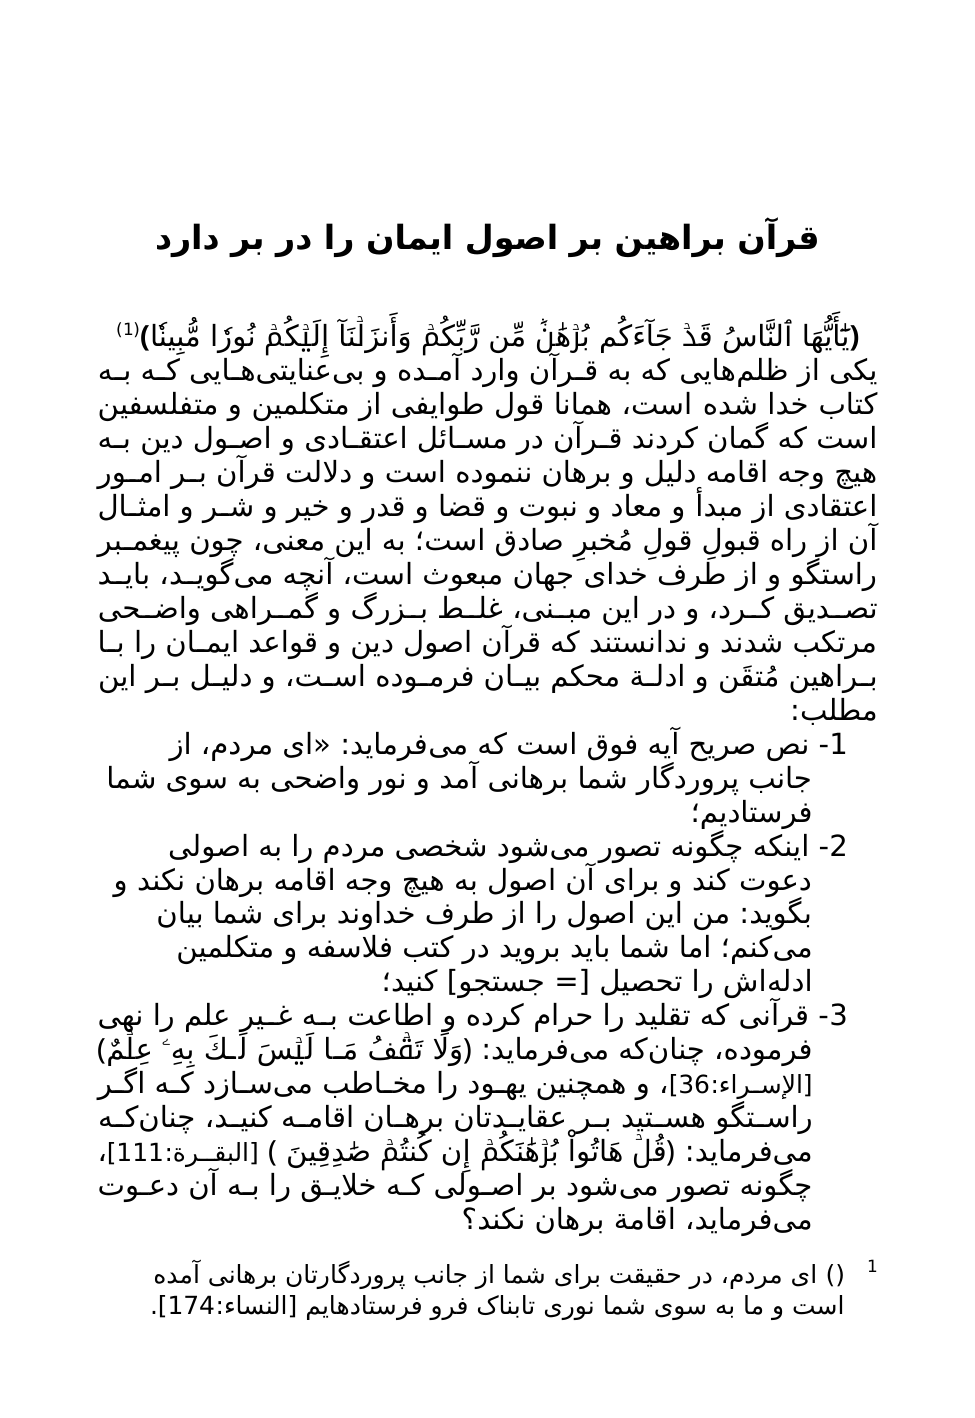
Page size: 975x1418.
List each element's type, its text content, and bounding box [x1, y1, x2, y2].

text 2- اینکه چگونه تصور می‌شود شخصی مردم را به اصولی دعوت کند و برای آن اصول به هیچ وجه اقامه برهان نکند و بگوید: من این اصول را از طرف خداوند برای شما بیان می‌کنم؛ اما شما باید بروید در کتب فلاسفه و متکلمین ادله‌اش را تحصیل [= جستجو] کنید؛ [97, 829, 848, 999]
text ﴿يَٰٓأَيُّهَا ٱلنَّاسُ قَدۡ جَآءَكُم بُرۡهَٰنٞ مِّن رَّبِّكُمۡ وَأَنزَلۡنَآ إِلَيۡكُمۡ نُورٗا مُّبِينٗا﴾() [97, 319, 877, 353]
text 3- قرآنی که تقلید را حرام کرده و اطاعت به غیر علم را نهی فرموده، چنان‌که می‌فرماید: ﴿وَلَا تَقۡفُ مَا لَيۡسَ لَكَ بِهِۦ عِلۡمٌ﴾ [الإسراء:36]، و همچنین یهود را مخاطب می‌سازد که اگر راستگو هستید بر عقایدتان برهان اقامه کنید، چنان‌که می‌فرماید: ﴿قُلۡ هَاتُواْ بُرۡهَٰنَكُمۡ إِن كُنتُمۡ صَٰدِقِينَ ﴾ [البقرة:111]، چگونه تصور می‌شود بر اصولی که خلایق را به آن دعوت می‌فرماید، اقامة برهان نکند؟ [97, 999, 848, 1236]
text 1- نص صریح آیه فوق است که می‌فرماید: «ای مردم، از جانب پروردگار شما برهانی آمد و نور واضحی به سوی شما فرستادیم؛ [97, 727, 848, 829]
text قرآن براهین بر اصول ایمان را در بر دارد [97, 218, 877, 257]
text یکی از ظلم‌هایی که به قرآن وارد آمده و بی‌عنایتی‌هایی که به کتاب خدا شده‌ است، همانا قول طوایفی از متکلمین و متفلسفین است که گمان کردند قرآن در مسائل اعتقادی و اصول دین به هیچ وجه اقامه دلیل و برهان ننموده ‌است و دلالت قرآن بر امور اعتقادی از مبدأ و معاد و نبوت و قضا و قدر و خیر و شر و امثال آن از راه قبولِ قولِ مُخبرِ صادق است؛ به این معنی، چون پیغمبر راستگو و از طرف خدای جهان مبعوث است، آنچه می‌گوید، باید تصدیق کرد، و در این مبنى، غلط بزرگ و گمراهی واضحی مرتکب شدند و ندانستند که قرآن اصول دین و قواعد ایمان را با براهین مُتقَن و ادلة محکم بیان فرموده ‌است، و دلیل بر این مطلب: [97, 353, 877, 727]
